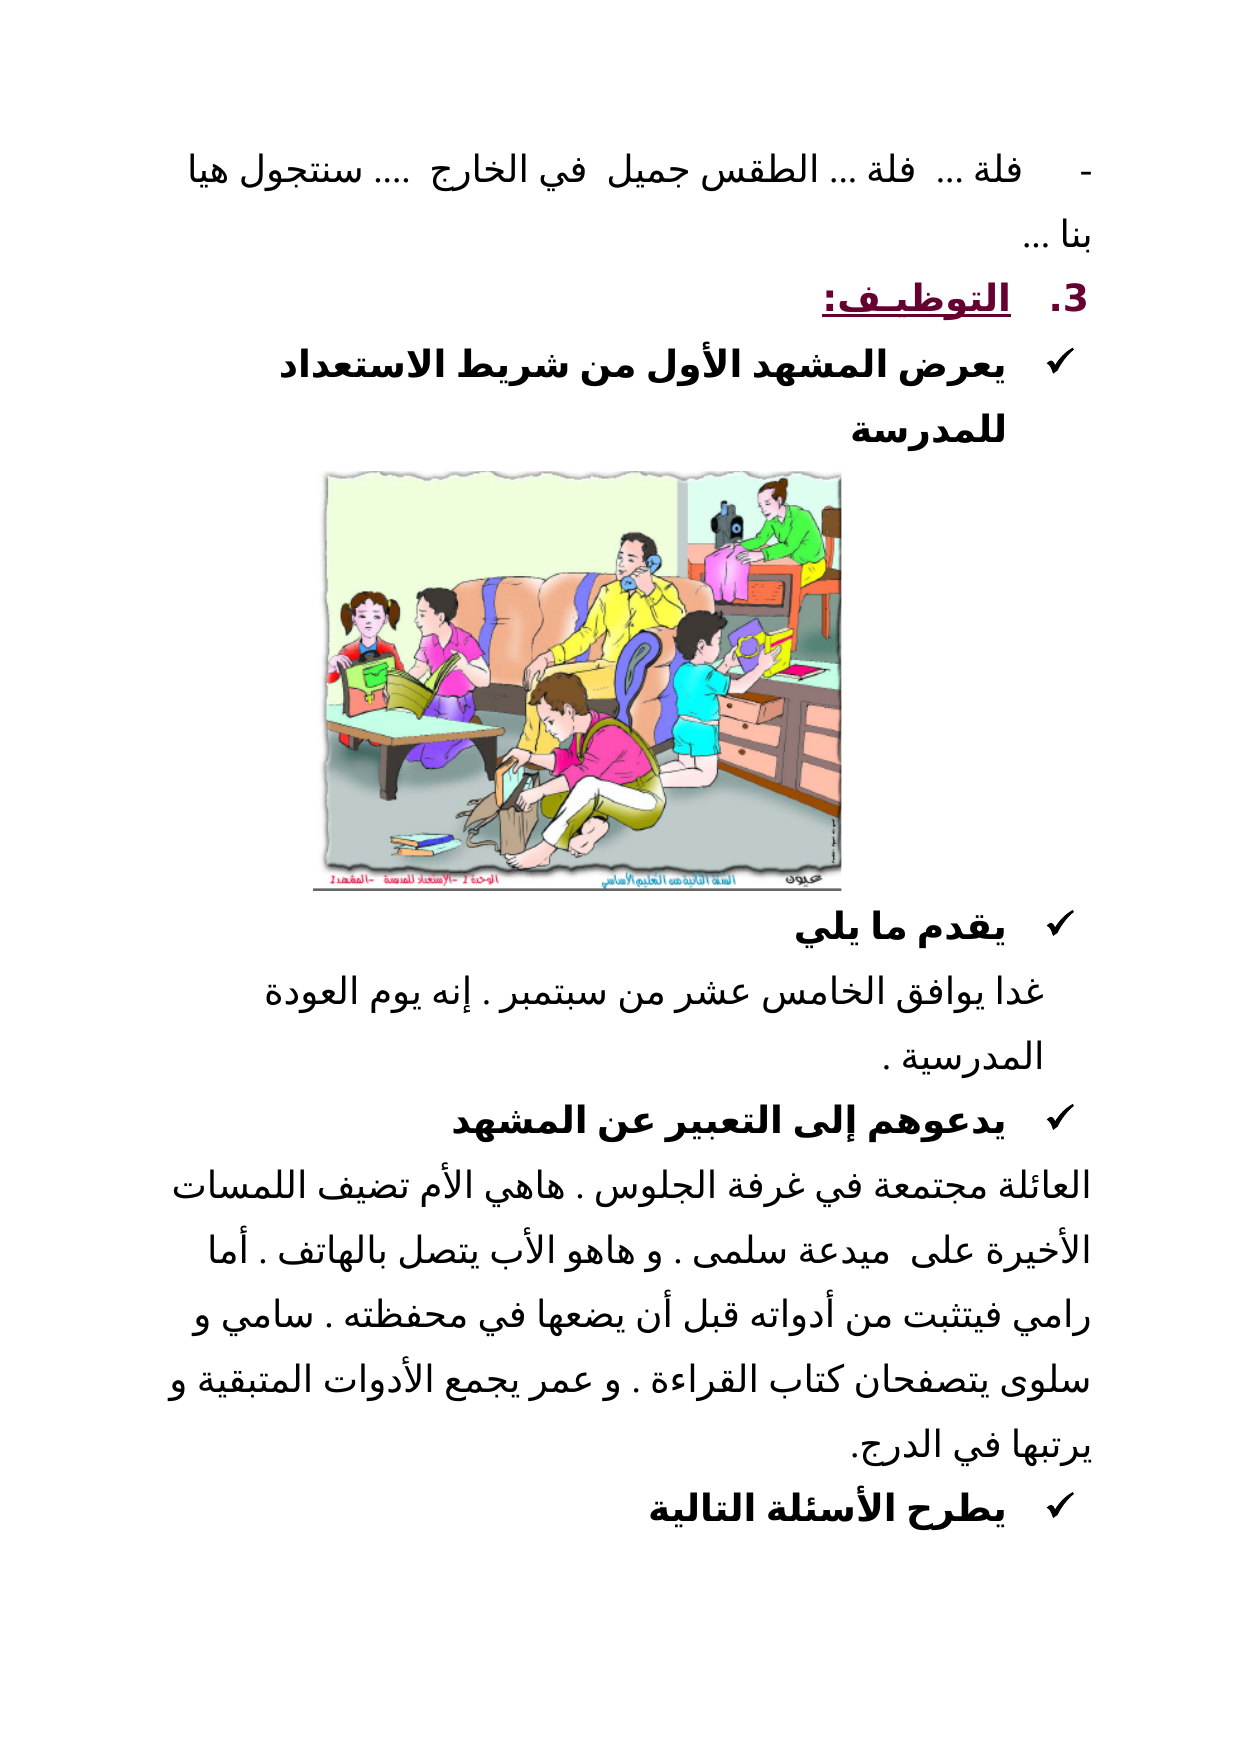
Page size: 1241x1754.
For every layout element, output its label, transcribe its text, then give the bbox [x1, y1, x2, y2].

list يدعوهم إلى التعبير عن المشهد [148, 1099, 1045, 1142]
list يطرح الأسئلة التالية [148, 1487, 1045, 1530]
text - فلة ... فلة ... الطقس جميل في الخارج .... سنتجول هيا بنا ... [148, 148, 1093, 255]
list التوظيـف: [148, 277, 1048, 321]
text غدا يوافق الخامس عشر من سبتمبر . إنه يوم العودة المدرسية . [148, 969, 1045, 1077]
picture [313, 471, 842, 891]
list يعرض المشهد الأول من شريط الاستعداد للمدرسة [148, 342, 1045, 450]
list يقدم ما يلي [148, 905, 1045, 948]
text العائلة مجتمعة في غرفة الجلوس . هاهي الأم تضيف اللمسات الأخيرة على ميدعة سلمى . و هاهو الأب يتصل بالهاتف . أما رامي فيتثبت من أدواته قبل أن يضعها في محفظته . سامي و سلوى يتصفحان كتاب القراءة . و عمر يجمع الأدوات المتبقية و يرتبها في الدرج. [148, 1163, 1093, 1465]
